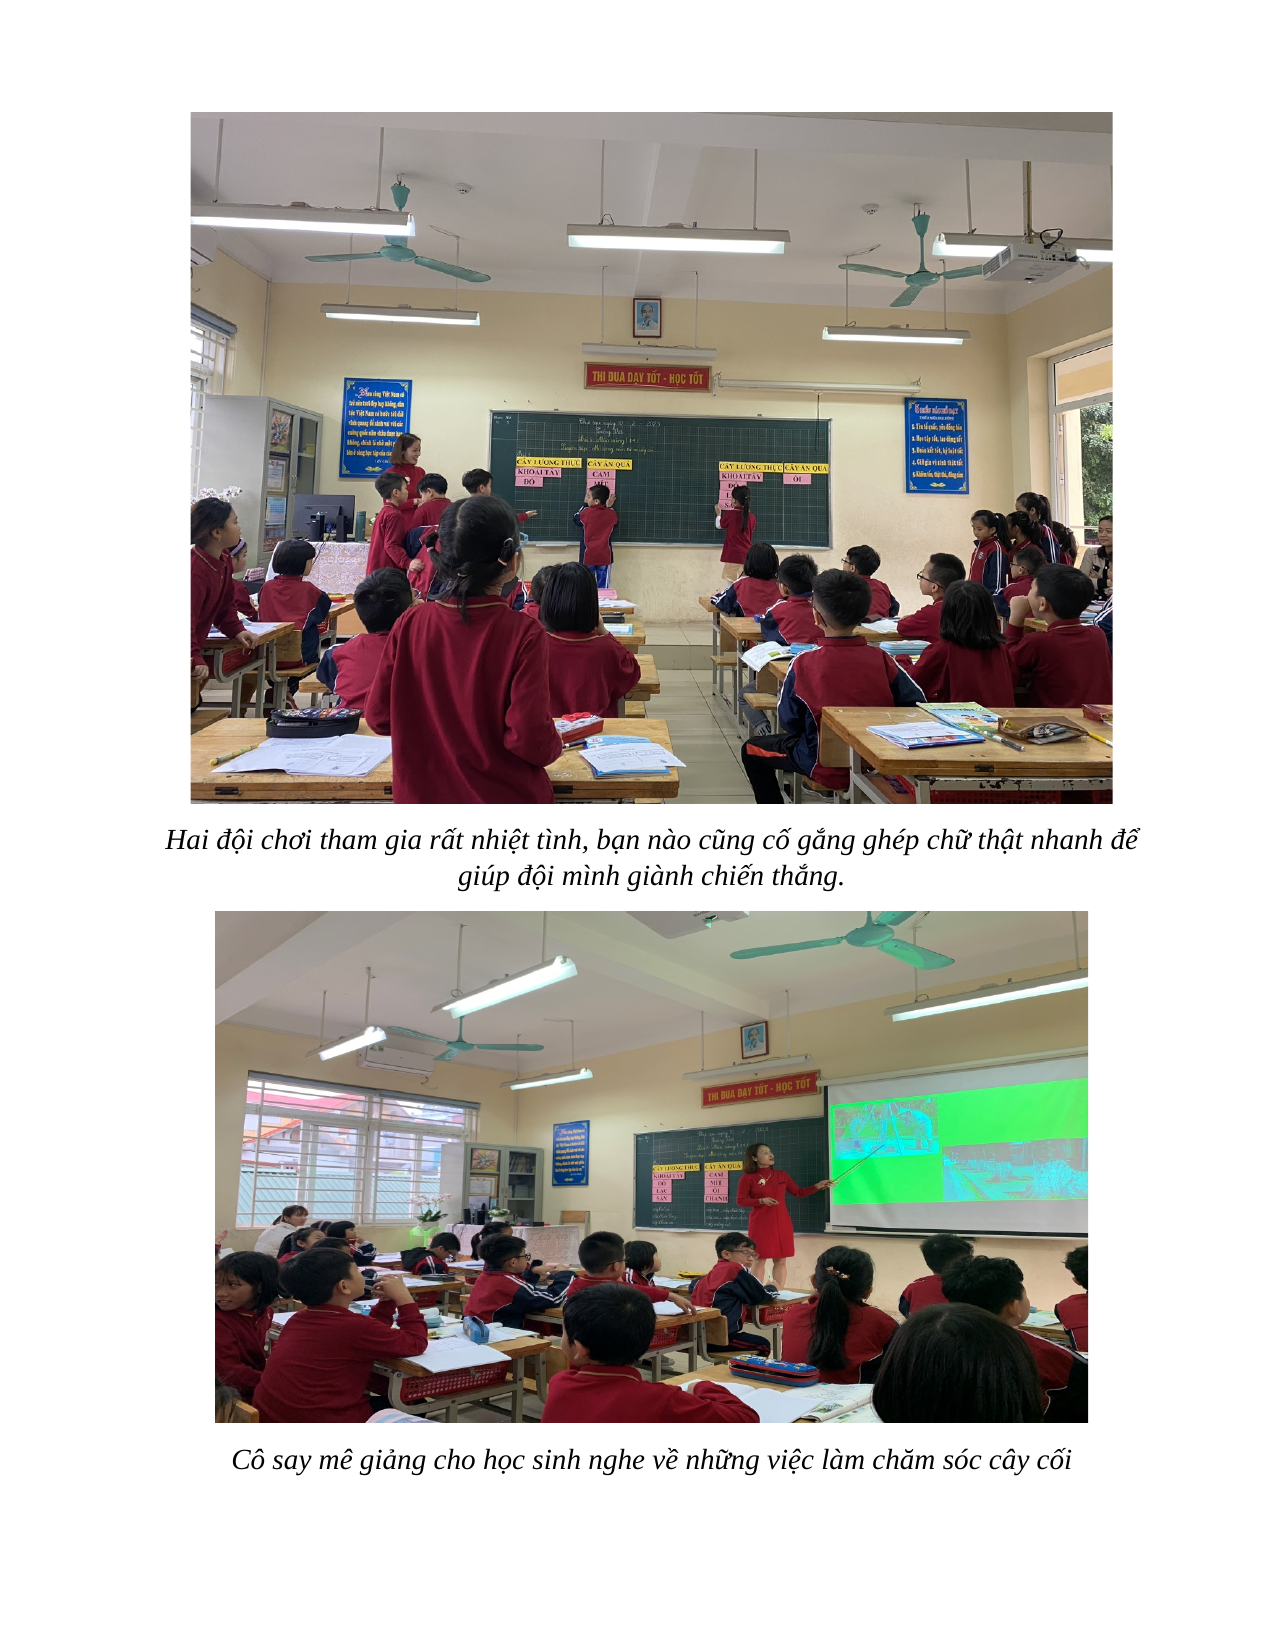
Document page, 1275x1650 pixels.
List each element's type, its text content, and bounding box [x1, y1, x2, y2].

text Hai đội chơi tham gia rất nhiệt tình, bạn nào cũng cố gắng ghép chữ thật nhanh để giúp đội mình giành chiến thắng. [150, 822, 1153, 892]
text Cô say mê giảng cho học sinh nghe về những việc làm chăm sóc cây cối [150, 1442, 1153, 1475]
picture [215, 911, 1089, 1423]
picture [190, 112, 1113, 804]
